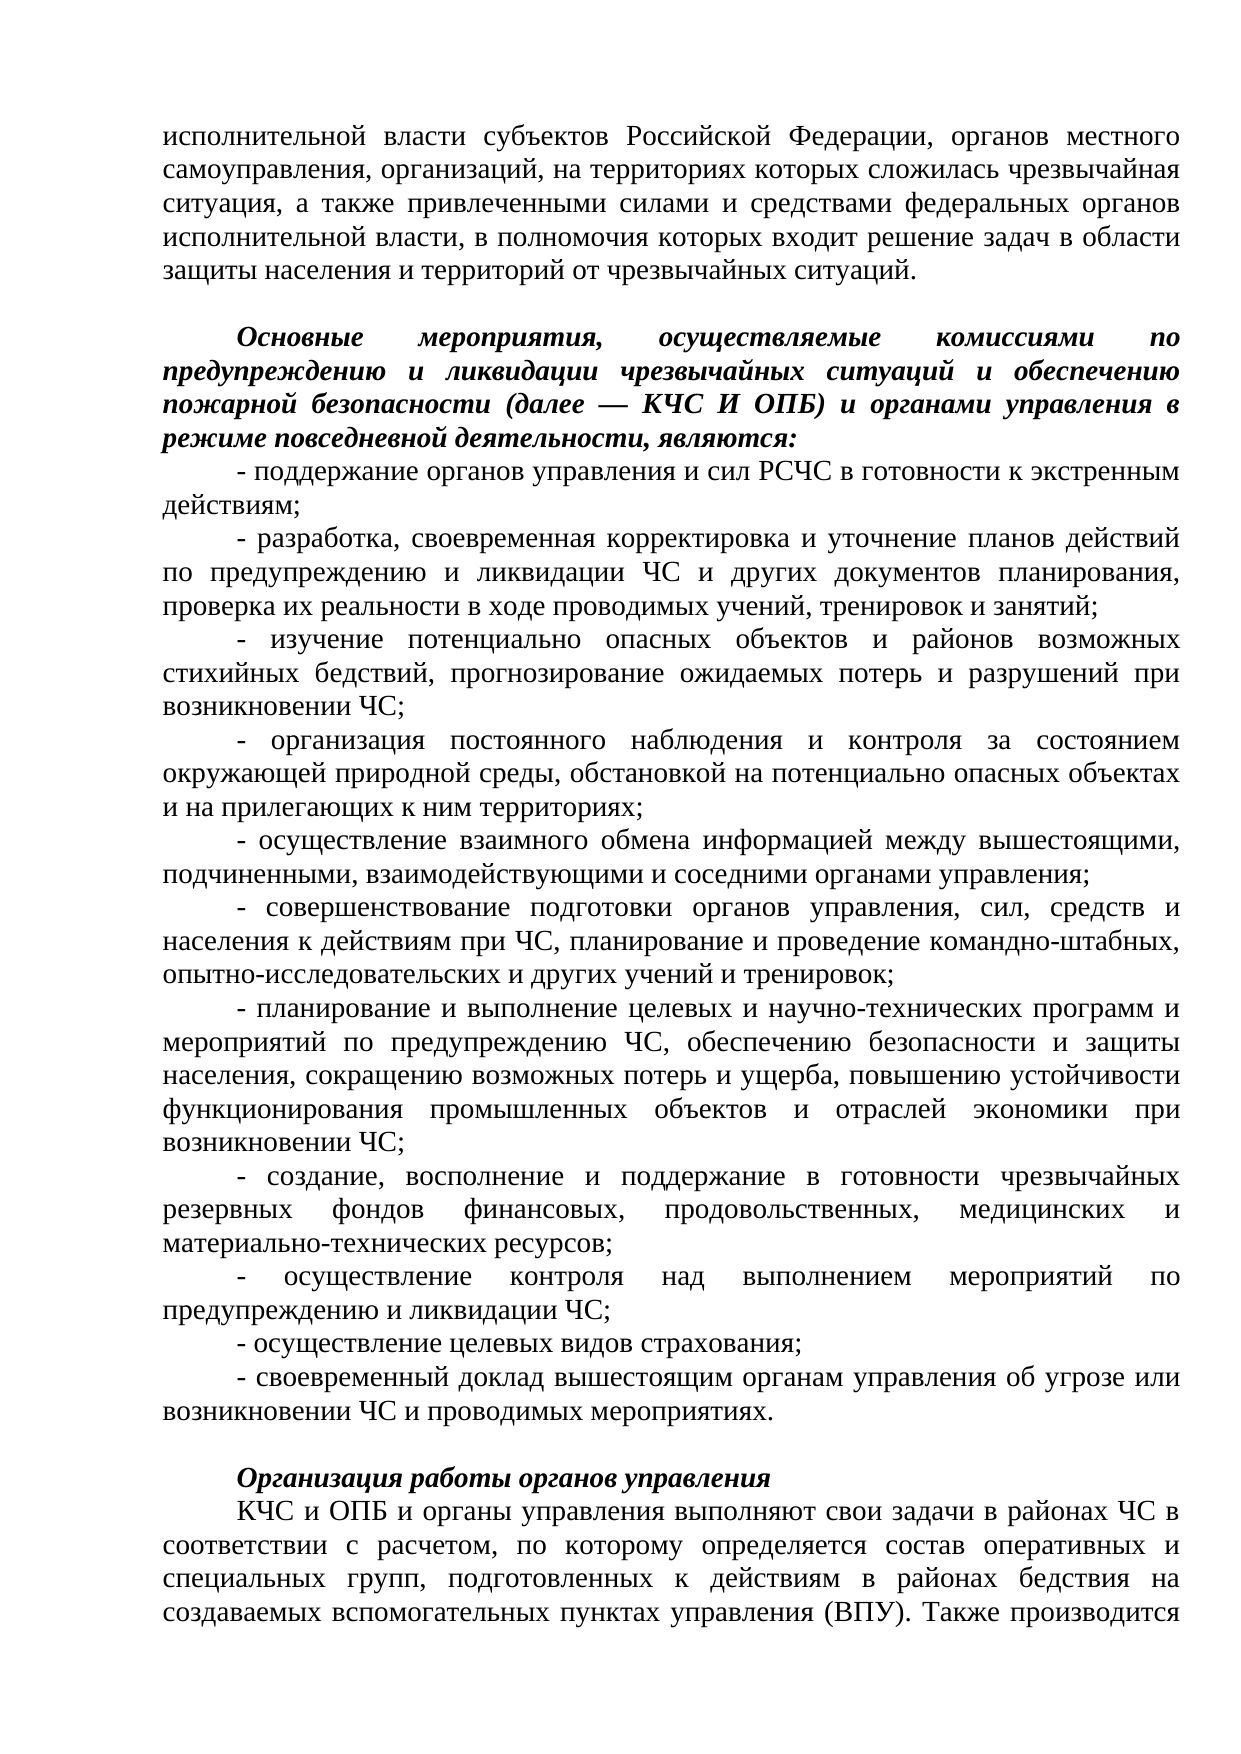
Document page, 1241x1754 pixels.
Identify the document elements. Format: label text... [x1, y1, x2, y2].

text - планирование и выполнение целевых и научно-технических программ и мероприятий по предупреждению ЧС, обеспечению безопасности и защиты населения, сокращению возможных потерь и ущерба, повышению устойчивости функционирования промышленных объектов и отраслей экономики при возникновении ЧС; [162, 990, 1181, 1158]
text Организация работы органов управления [162, 1460, 1181, 1493]
text - создание, восполнение и поддержание в готовности чрезвычайных резервных фондов финансовых, продовольственных, медицинских и материально-технических ресурсов; [162, 1158, 1181, 1258]
text - организация постоянного наблюдения и контроля за состоянием окружающей природной среды, обстановкой на потенциально опасных объектах и на прилегающих к ним территориях; [162, 722, 1181, 822]
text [162, 118, 1181, 286]
text - своевременный доклад вышестоящим органам управления об угрозе или возникновении ЧС и проводимых мероприятиях. [162, 1359, 1181, 1426]
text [162, 1493, 1181, 1627]
text - изучение потенциально опасных объектов и районов возможных стихийных бедствий, прогнозирование ожидаемых потерь и разрушений при возникновении ЧС; [162, 621, 1181, 722]
text - осуществление взаимного обмена информацией между вышестоящими, подчиненными, взаимодействующими и соседними органами управления; [162, 822, 1181, 889]
text - совершенствование подготовки органов управления, сил, средств и населения к действиям при ЧС, планирование и проведение командно-штабных, опытно-исследовательских и других учений и тренировок; [162, 889, 1181, 990]
text - разработка, своевременная корректировка и уточнение планов действий по предупреждению и ликвидации ЧС и других документов планирования, проверка их реальности в ходе проводимых учений, тренировок и занятий; [162, 521, 1181, 621]
text - осуществление целевых видов страхования; [162, 1326, 1181, 1359]
text - осуществление контроля над выполнением мероприятий по предупреждению и ликвидации ЧС; [162, 1258, 1181, 1326]
text Основные мероприятия, осуществляемые комиссиями по предупреждению и ликвидации чрезвычайных ситуаций и обеспечению пожарной безопасности (далее — КЧС И ОПБ) и органами управления в режиме повседневной деятельности, являются: [162, 319, 1181, 453]
text - поддержание органов управления и сил РСЧС в готовности к экстренным действиям; [162, 453, 1181, 521]
